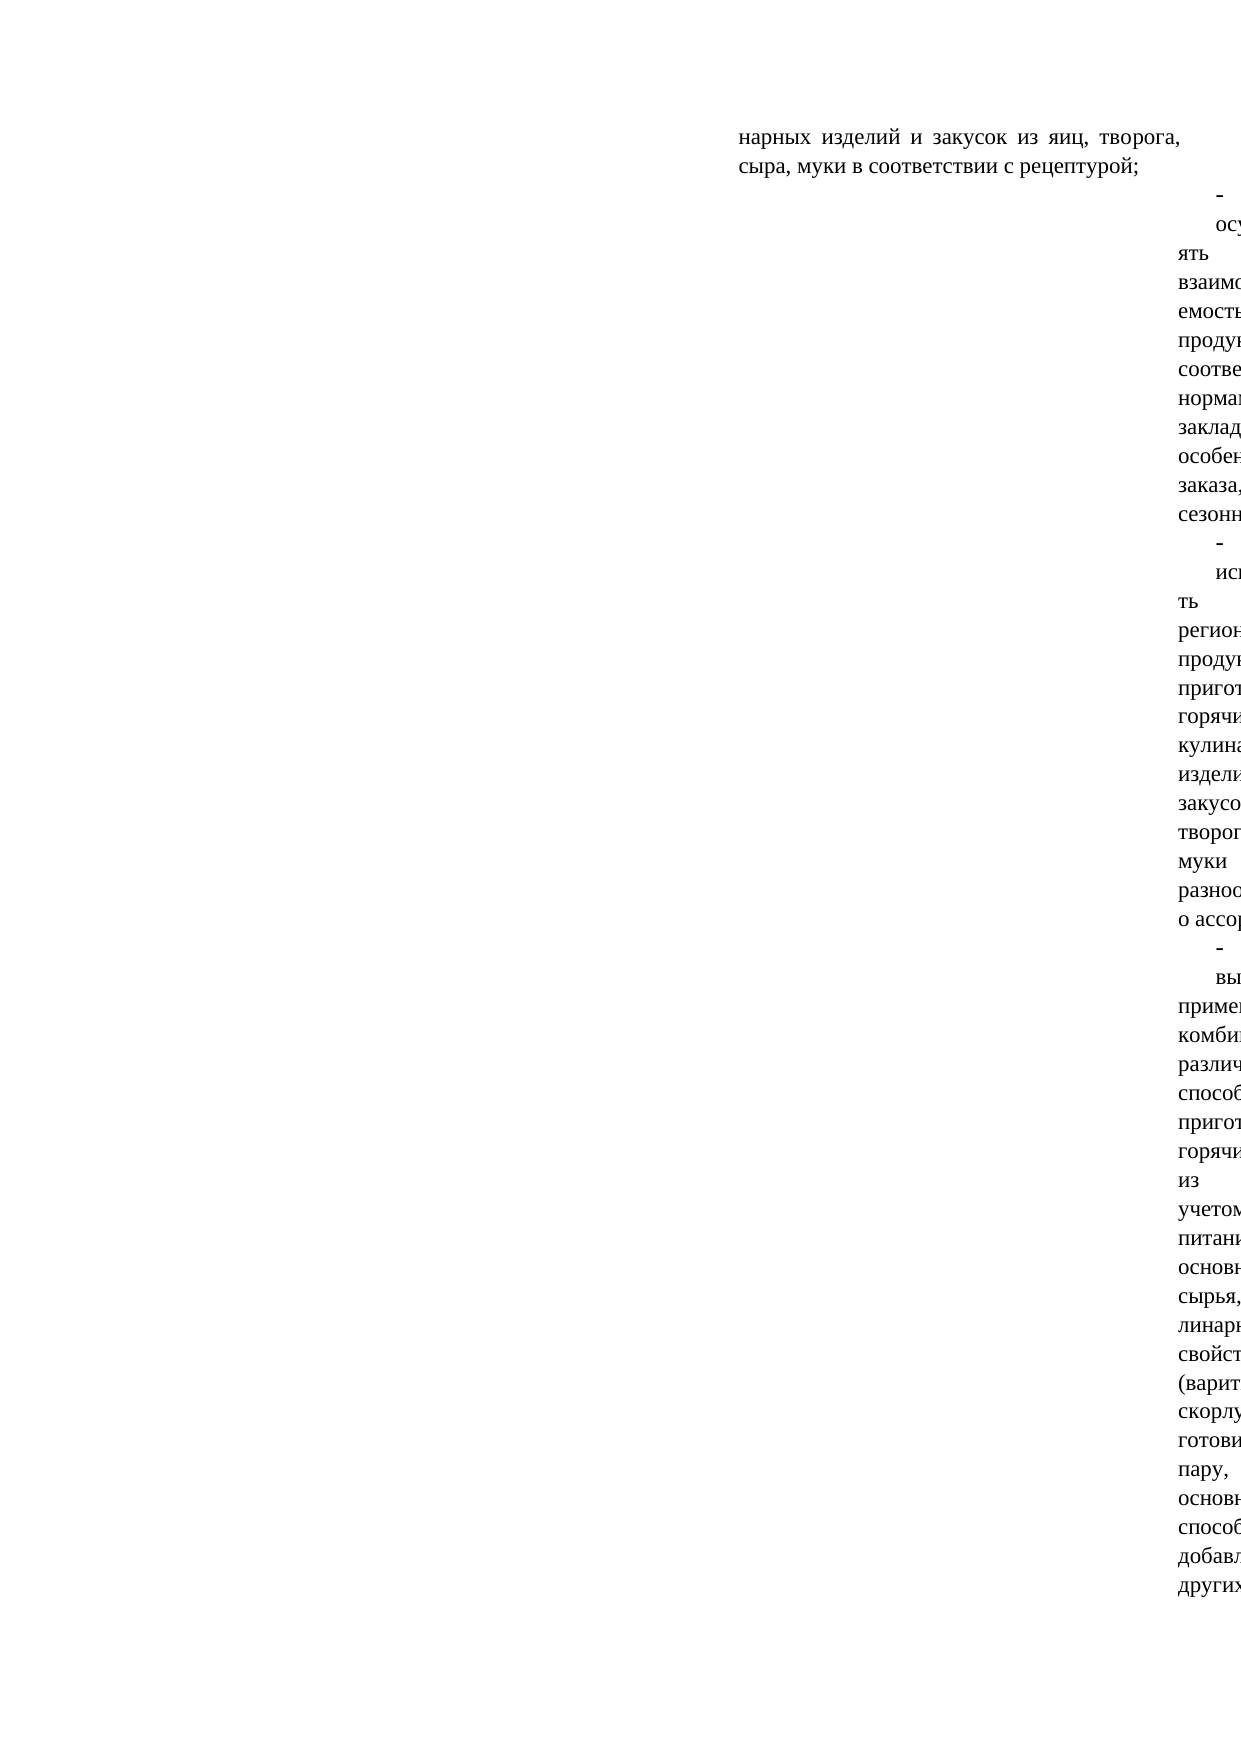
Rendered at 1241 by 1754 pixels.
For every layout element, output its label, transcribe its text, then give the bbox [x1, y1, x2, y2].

list использовать региональные продукты для приготовления горячих блюд, кулинарных изделий и закусок из яиц, творога, сыра, муки разнообразного ассортимента [1178, 527, 1240, 932]
list осуществлять взаимозаменяемость продуктов в соответствии с нормами закладки, особенностями заказа, сезонностью; [1178, 179, 1240, 527]
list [1178, 932, 1240, 1598]
text нарных изделий и закусок из яиц, творога, сыра, муки в соответствии с рецептурой; [738, 122, 1180, 179]
